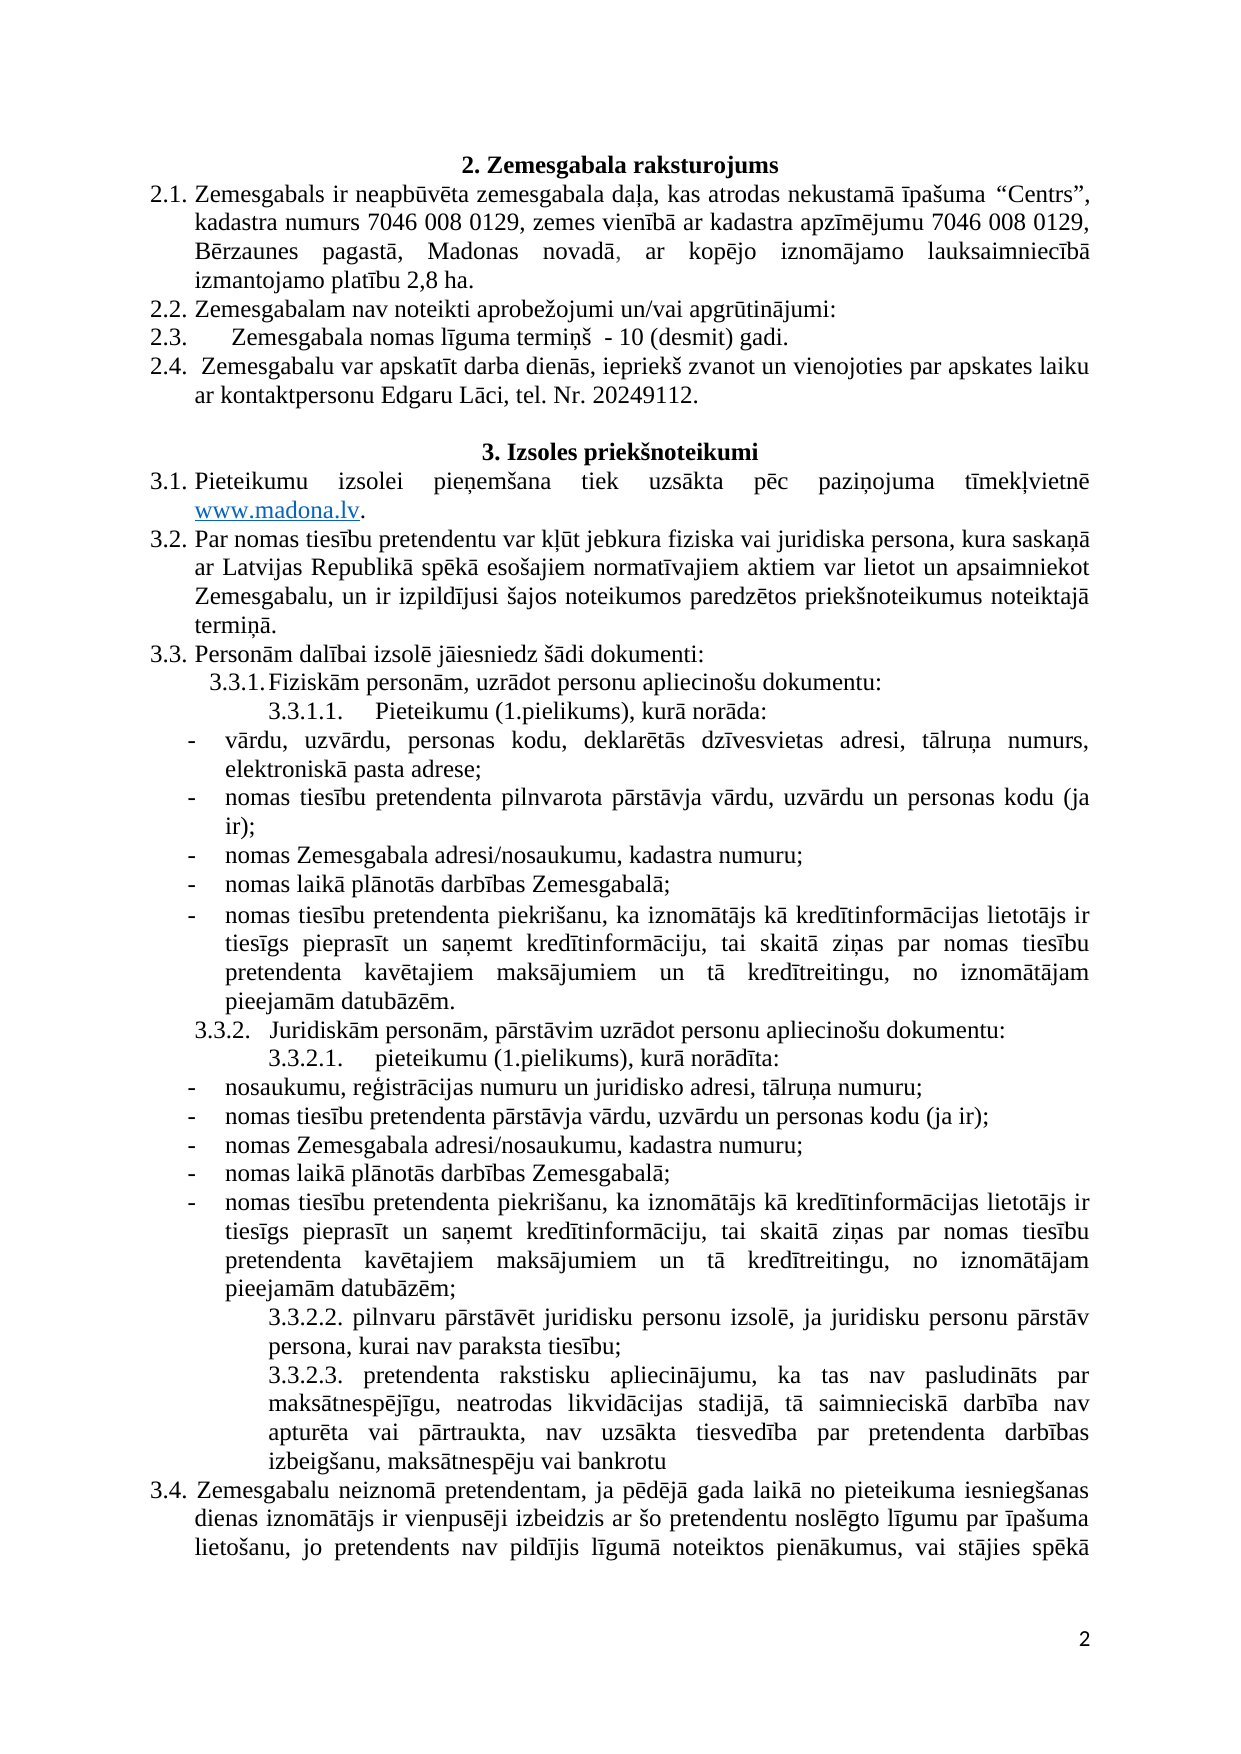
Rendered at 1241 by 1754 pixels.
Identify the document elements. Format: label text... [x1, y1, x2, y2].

list Zemesgabalu var apskatīt darba dienās, iepriekš zvanot un vienojoties par apskates laiku ar kontaktpersonu Edgaru Lāci, tel. Nr. 20249112. [150, 351, 1090, 409]
list Par nomas tiesību pretendentu var kļūt jebkura fiziska vai juridiska persona, kura saskaņā ar Latvijas Republikā spēkā esošajiem normatīvajiem aktiem var lietot un apsaimniekot Zemesgabalu, un ir izpildījusi šajos noteikumos paredzētos priekšnoteikumus noteiktajā termiņā. [150, 524, 1090, 639]
list nosaukumu, reģistrācijas numuru un juridisko adresi, tālruņa numuru; [187, 1072, 1090, 1101]
list nomas tiesību pretendenta pilnvarota pārstāvja vārdu, uzvārdu un personas kodu (ja ir); [187, 782, 1090, 840]
list nomas Zemesgabala adresi/nosaukumu, kadastra numuru; [187, 840, 1090, 869]
list 3.3.2.2. pilnvaru pārstāvēt juridisku personu izsolē, ja juridisku personu pārstāv persona, kurai nav paraksta tiesību; [268, 1302, 1090, 1360]
text 3. Izsoles priekšnoteikumi [150, 437, 1090, 466]
text 3.3.2.3. pretendenta rakstisku apliecinājumu, ka tas nav pasludināts par maksātnespējīgu, neatrodas likvidācijas stadijā, tā saimnieciskā darbība nav apturēta vai pārtraukta, nav uzsākta tiesvedība par pretendenta darbības izbeigšanu, maksātnespēju vai bankrotu [150, 1360, 1090, 1475]
list Zemesgabalam nav noteikti aprobežojumi un/vai apgrūtinājumi: [150, 294, 1090, 322]
list nomas laikā plānotās darbības Zemesgabalā; [187, 869, 1090, 897]
list nomas tiesību pretendenta pārstāvja vārdu, uzvārdu un personas kodu (ja ir); [187, 1101, 1090, 1130]
list nomas laikā plānotās darbības Zemesgabalā; [187, 1158, 1090, 1187]
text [150, 1475, 1090, 1561]
text 2. Zemesgabala raksturojums [150, 150, 1090, 179]
list Personām dalībai izsolē jāiesniedz šādi dokumenti: [150, 639, 1090, 667]
list Fiziskām personām, uzrādot personu apliecinošu dokumentu: [209, 667, 1090, 696]
list vārdu, uzvārdu, personas kodu, deklarētās dzīvesvietas adresi, tālruņa numurs, elektroniskā pasta adrese; [187, 725, 1090, 782]
list Zemesgabala nomas līguma termiņš - 10 (desmit) gadi. [150, 322, 1090, 351]
list Zemesgabals ir neapbūvēta zemesgabala daļa, kas atrodas nekustamā īpašuma “Centrs”, kadastra numurs 7046 008 0129, zemes vienībā ar kadastra apzīmējumu 7046 008 0129, Bērzaunes pagastā, Madonas novadā, ar kopējo iznomājamo lauksaimniecībā izmantojamo platību 2,8 ha. [150, 179, 1090, 294]
list Pieteikumu izsolei pieņemšana tiek uzsākta pēc paziņojuma tīmekļvietnē www.madona.lv. [150, 466, 1090, 524]
list pieteikumu (1.pielikums), kurā norādīta: [268, 1043, 1090, 1072]
list Pieteikumu (1.pielikums), kurā norāda: [268, 696, 1090, 725]
list nomas tiesību pretendenta piekrišanu, ka iznomātājs kā kredītinformācijas lietotājs ir tiesīgs pieprasīt un saņemt kredītinformāciju, tai skaitā ziņas par nomas tiesību pretendenta kavētajiem maksājumiem un tā kredītreitingu, no iznomātājam pieejamām datubāzēm. [187, 900, 1090, 1015]
list nomas Zemesgabala adresi/nosaukumu, kadastra numuru; [187, 1130, 1090, 1158]
list nomas tiesību pretendenta piekrišanu, ka iznomātājs kā kredītinformācijas lietotājs ir tiesīgs pieprasīt un saņemt kredītinformāciju, tai skaitā ziņas par nomas tiesību pretendenta kavētajiem maksājumiem un tā kredītreitingu, no iznomātājam pieejamām datubāzēm; [187, 1187, 1090, 1302]
list Juridiskām personām, pārstāvim uzrādot personu apliecinošu dokumentu: [194, 1015, 1090, 1043]
